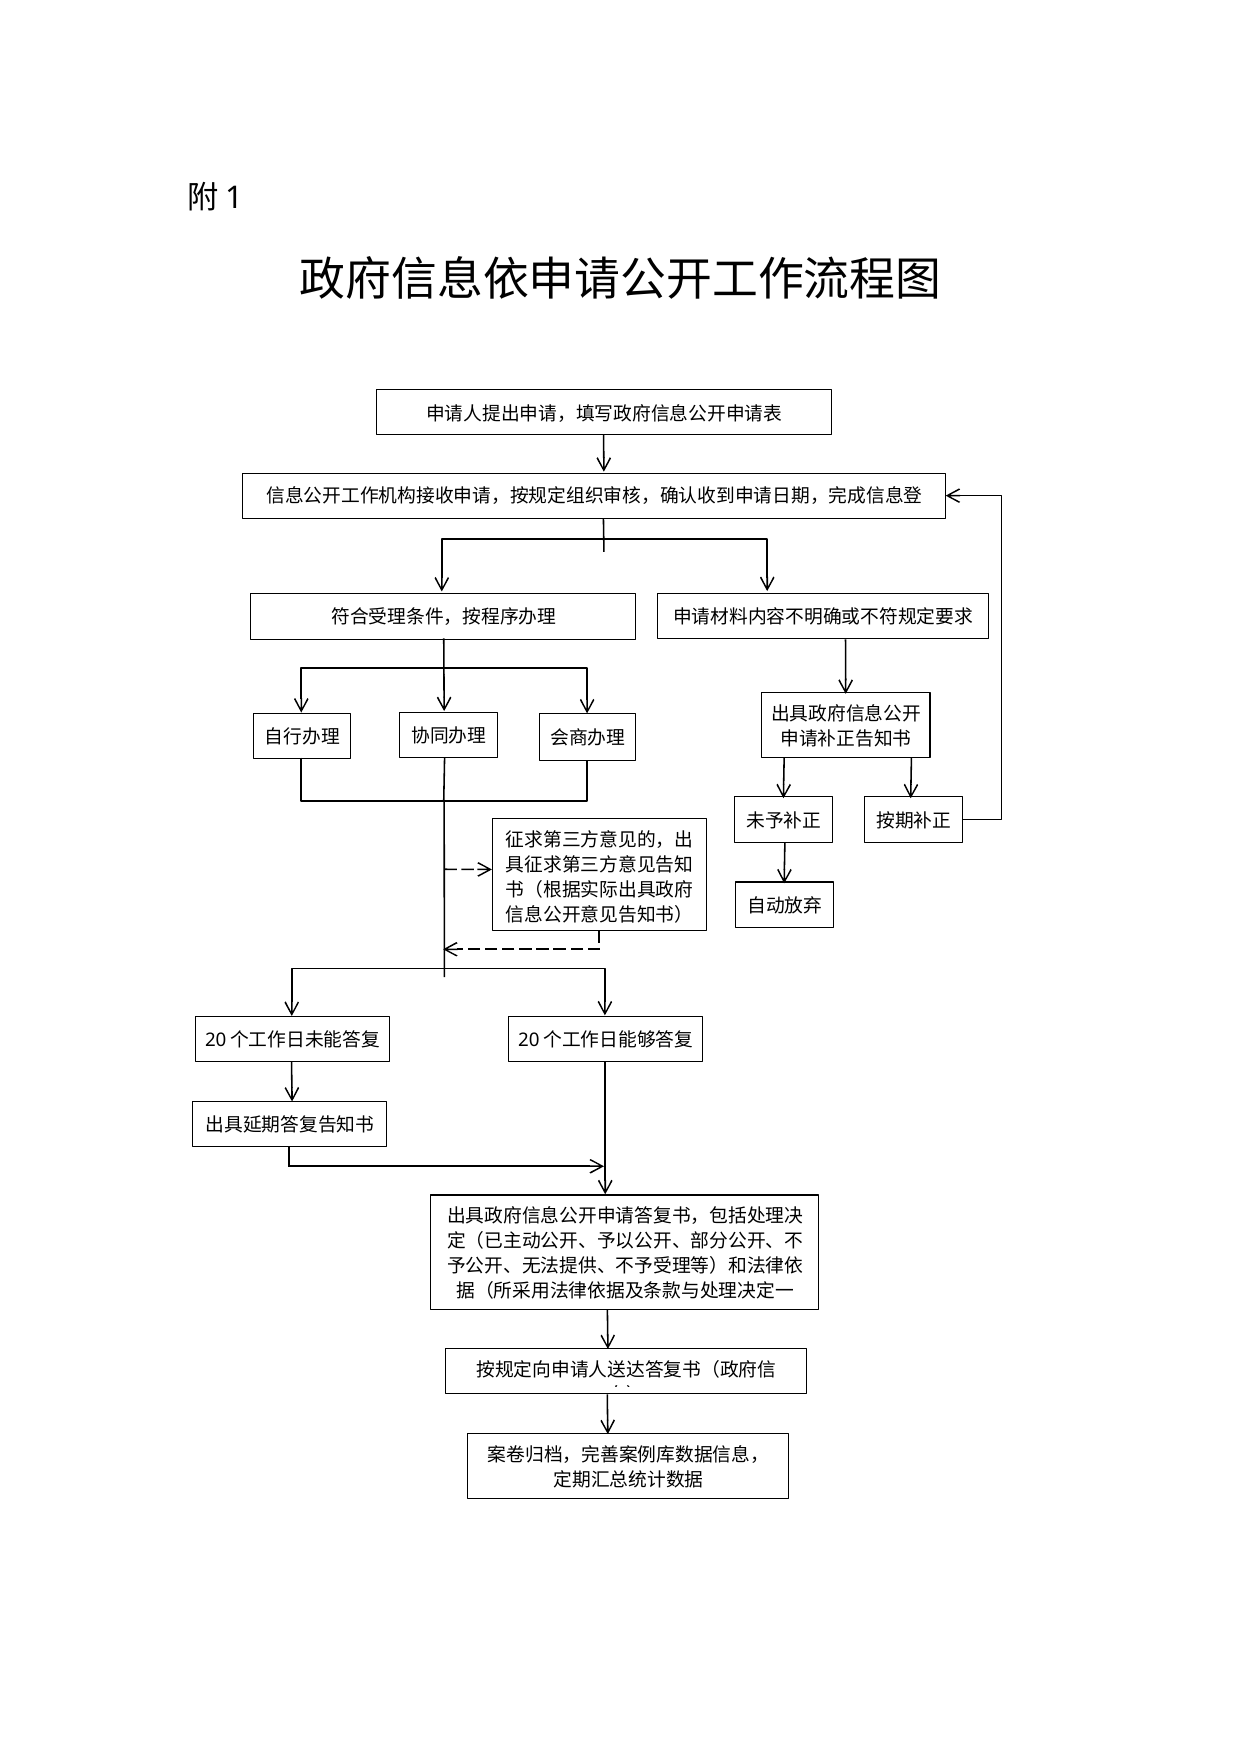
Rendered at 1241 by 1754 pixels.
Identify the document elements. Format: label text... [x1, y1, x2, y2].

text 附1 [187, 162, 1053, 227]
text 政府信息依申请公开工作流程图 [186, 227, 1053, 324]
